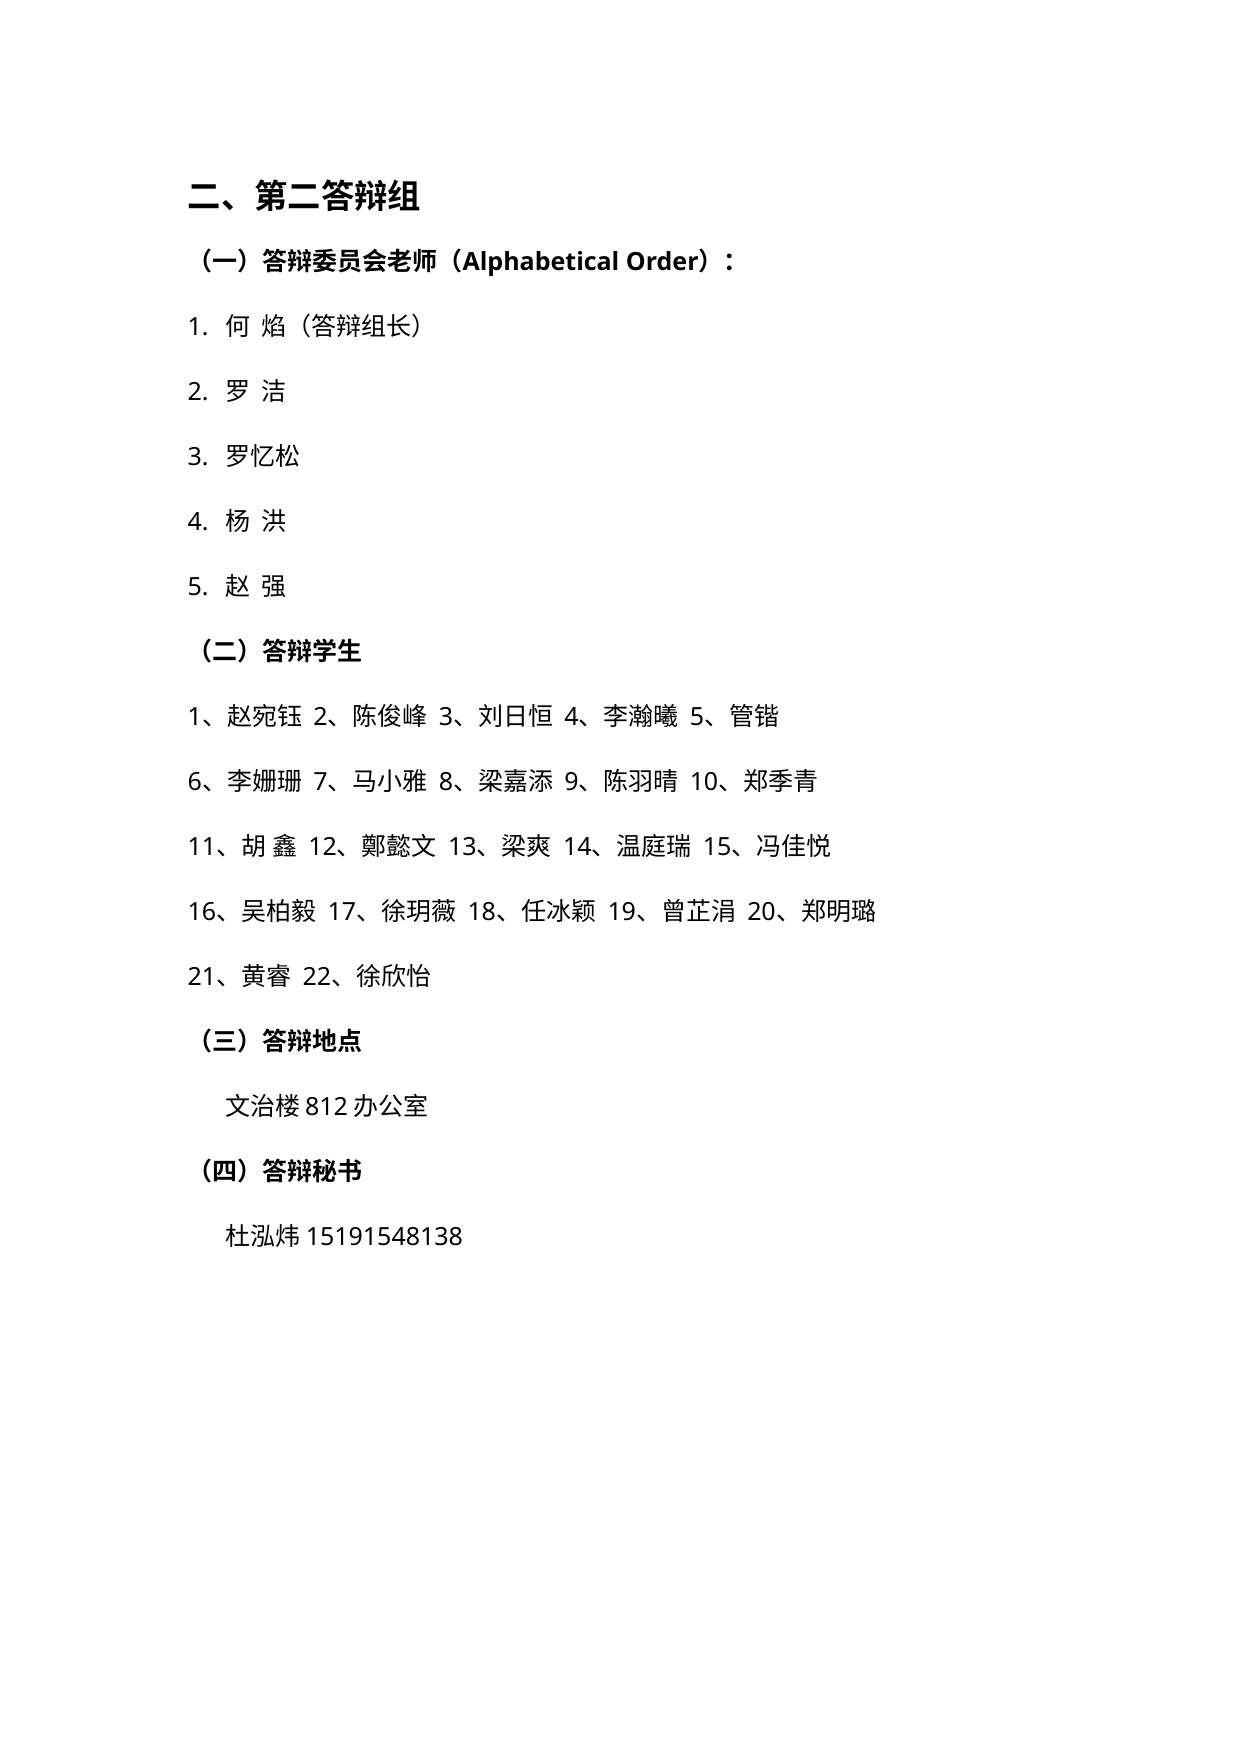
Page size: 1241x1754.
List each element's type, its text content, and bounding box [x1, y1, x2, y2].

list 文治楼812办公室 [225, 1072, 1053, 1137]
list 杜泓炜 15191548138 [225, 1202, 1053, 1267]
text 二、第二答辩组 [187, 162, 1053, 227]
list 罗忆松 [187, 422, 1053, 487]
list 罗 洁 [187, 357, 1053, 422]
list 赵 强 [187, 552, 1053, 617]
text （四）答辩秘书 [187, 1137, 1053, 1202]
list 杨 洪 [187, 487, 1053, 552]
text 16、吴柏毅 17、徐玥薇 18、任冰颖 19、曾芷涓 20、郑明璐 [187, 877, 1053, 942]
text 6、李姗珊 7、马小雅 8、梁嘉添 9、陈羽晴 10、郑季青 [187, 747, 1053, 812]
text 11、胡 鑫 12、鄭懿文 13、梁爽 14、温庭瑞 15、冯佳悦 [187, 812, 1053, 877]
text 1、赵宛钰 2、陈俊峰 3、刘日恒 4、李瀚曦 5、管锴 [187, 682, 1053, 747]
text （三）答辩地点 [187, 1007, 1053, 1072]
text （一）答辩委员会老师（Alphabetical Order）： [187, 227, 1053, 292]
text （二）答辩学生 [187, 617, 1053, 682]
text 21、黄睿 22、徐欣怡 [187, 942, 1053, 1007]
list 何 焰（答辩组长） [187, 292, 1053, 357]
